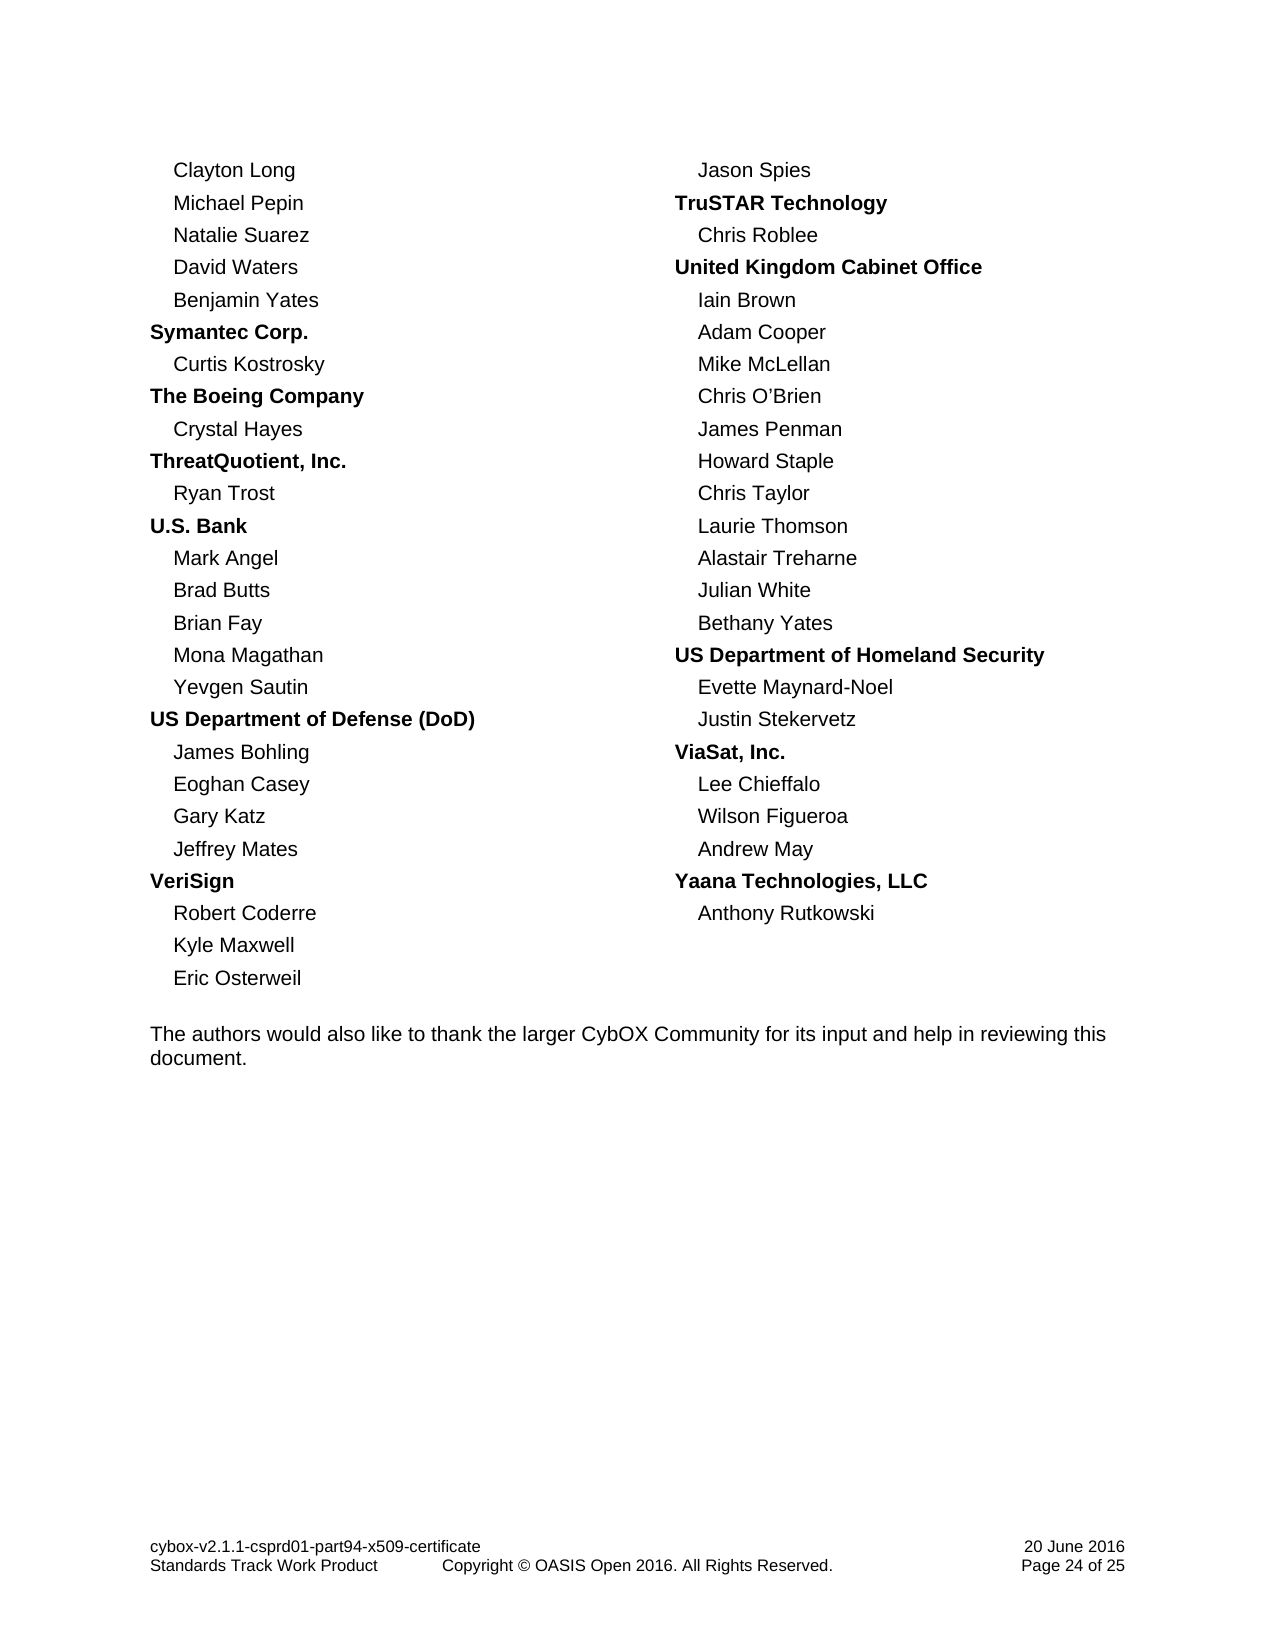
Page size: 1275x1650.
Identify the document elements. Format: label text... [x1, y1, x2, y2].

text The authors would also like to thank the larger CybOX Community for its input and help in reviewing this document. [150, 1022, 1125, 1070]
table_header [663, 150, 1123, 998]
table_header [139, 150, 663, 998]
